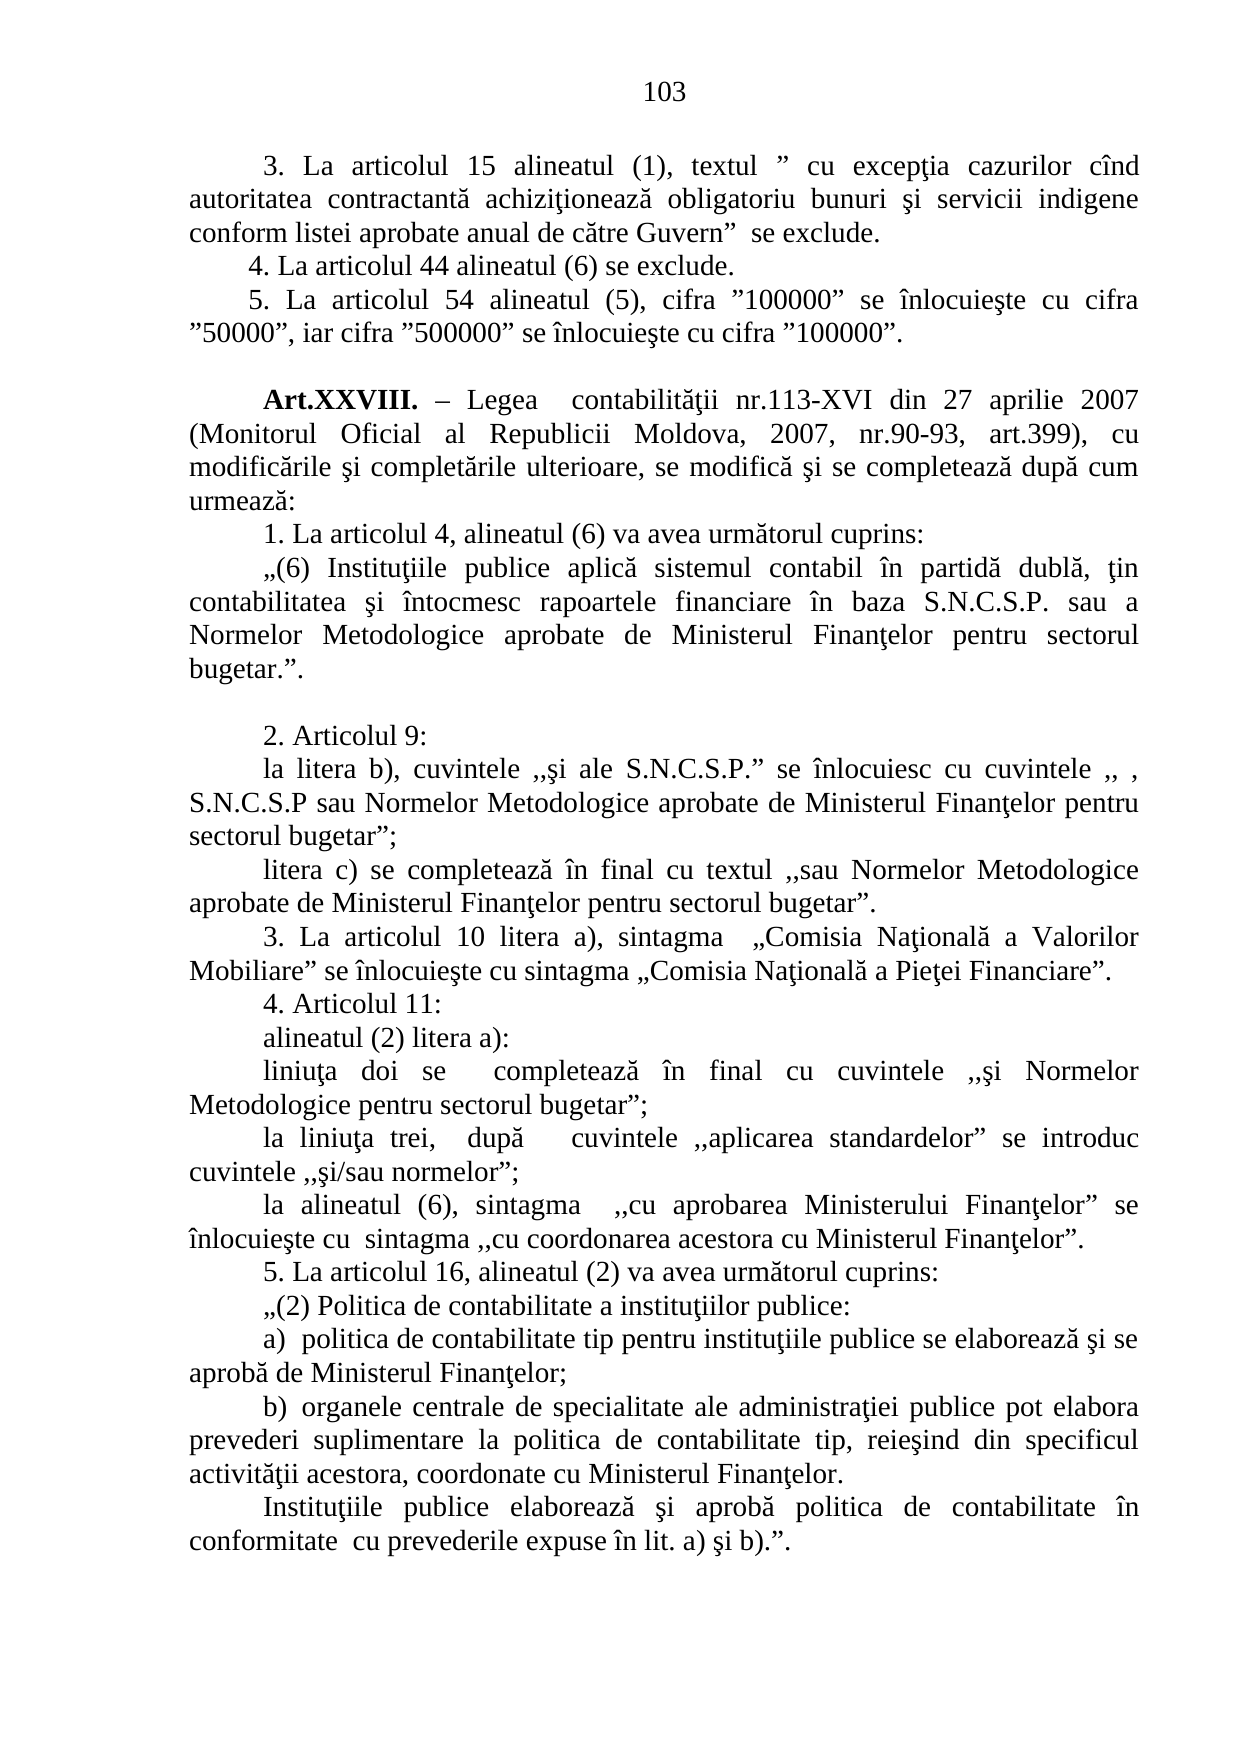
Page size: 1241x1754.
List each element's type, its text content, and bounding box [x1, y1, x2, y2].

text 1. La articolul 4, alineatul (6) va avea următorul cuprins: [189, 517, 1140, 550]
text la liniuţa trei, după cuvintele ,,aplicarea standardelor” se introduc cuvintele ,,şi/sau normelor”; [189, 1120, 1140, 1187]
text 3. La articolul 10 litera a), sintagma „Comisia Naţională a Valorilor Mobiliare” se înlocuieşte cu sintagma „Comisia Naţională a Pieţei Financiare”. [189, 919, 1140, 986]
list 5. La articolul 54 alineatul (5), cifra ”100000” se înlocuieşte cu cifra ”50000”, iar cifra ”500000” se înlocuieşte cu cifra ”100000”. [189, 282, 1140, 349]
text Instituţiile publice elaborează şi aprobă politica de contabilitate în conformitate cu prevederile expuse în lit. a) şi b).”. [189, 1489, 1140, 1556]
list organele centrale de specialitate ale administraţiei publice pot elabora prevederi suplimentare la politica de contabilitate tip, reieşind din specificul activităţii acestora, coordonate cu Ministerul Finanţelor. [189, 1389, 1140, 1489]
text 4. Articolul 11: [189, 986, 1140, 1020]
list 4. La articolul 44 alineatul (6) se exclude. [189, 248, 1140, 282]
text alineatul (2) litera a): [189, 1020, 1140, 1053]
text la litera b), cuvintele ,,şi ale S.N.C.S.P.” se înlocuiesc cu cuvintele ,, , S.N.C.S.P sau Normelor Metodologice aprobate de Ministerul Finanţelor pentru sectorul bugetar”; [189, 751, 1140, 852]
text litera c) se completează în final cu textul ,,sau Normelor Metodologice aprobate de Ministerul Finanţelor pentru sectorul bugetar”. [189, 852, 1140, 919]
text 2. Articolul 9: [189, 718, 1140, 751]
text 5. La articolul 16, alineatul (2) va avea următorul cuprins: [189, 1254, 1140, 1288]
text „(6) Instituţiile publice aplică sistemul contabil în partidă dublă, ţin contabilitatea şi întocmesc rapoartele financiare în baza S.N.C.S.P. sau a Normelor Metodologice aprobate de Ministerul Finanţelor pentru sectorul bugetar.”. [189, 550, 1140, 684]
text liniuţa doi se completează în final cu cuvintele ,,şi Normelor Metodologice pentru sectorul bugetar”; [189, 1053, 1140, 1120]
list 3. La articolul 15 alineatul (1), textul ” cu excepţia cazurilor cînd autoritatea contractantă achiziţionează obligatoriu bunuri şi servicii indigene conform listei aprobate anual de către Guvern” se exclude. [189, 148, 1140, 248]
text „(2) Politica de contabilitate a instituţiilor publice: [189, 1288, 1140, 1322]
list politica de contabilitate tip pentru instituţiile publice se elaborează şi se aprobă de Ministerul Finanţelor; [189, 1322, 1140, 1389]
text la alineatul (6), sintagma ,,cu aprobarea Ministerului Finanţelor” se înlocuieşte cu sintagma ,,cu coordonarea acestora cu Ministerul Finanţelor”. [189, 1187, 1140, 1254]
text Art.XXVIII. – Legea contabilităţii nr.113-XVI din 27 aprilie 2007 (Monitorul Oficial al Republicii Moldova, 2007, nr.90-93, art.399), cu modificările şi completările ulterioare, se modifică şi se completează după cum urmează: [189, 382, 1140, 517]
